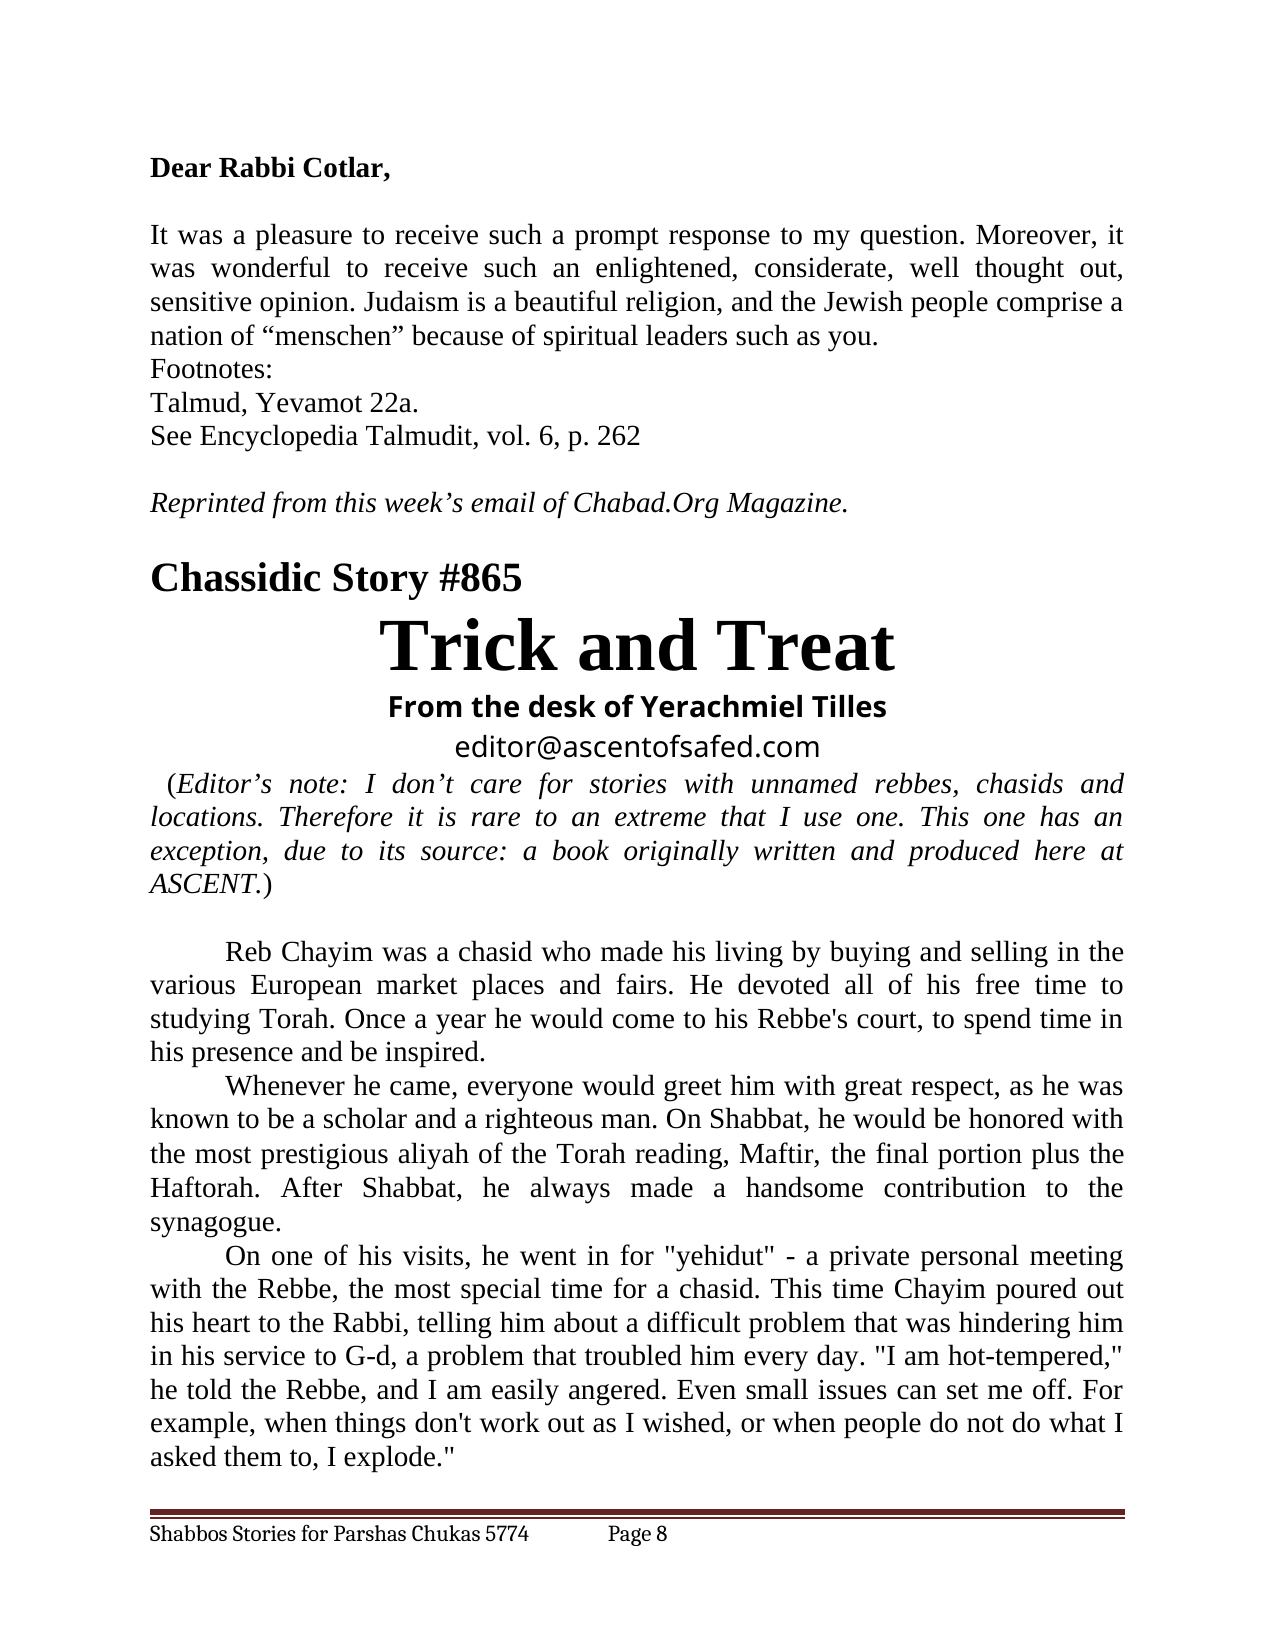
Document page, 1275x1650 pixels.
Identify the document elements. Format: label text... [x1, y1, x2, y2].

text Talmud, Yevamot 22a. [150, 385, 1125, 418]
text Chassidic Story #865 [150, 552, 1125, 600]
text Dear Rabbi Cotlar, [150, 150, 1125, 183]
text See Encyclopedia Talmudit, vol. 6, p. 262 [150, 418, 1125, 452]
text Footnotes: [150, 351, 1125, 385]
text (Editor’s note: I don’t care for stories with unnamed rebbes, chasids and locations. Therefore it is rare to an extreme that I use one. This one has an exception, due to its source: a book originally written and produced here at ASCENT.) [150, 766, 1125, 900]
text It was a pleasure to receive such a prompt response to my question. Moreover, it was wonderful to receive such an enlightened, considerate, well thought out, sensitive opinion. Judaism is a beautiful religion, and the Jewish people comprise a nation of “menschen” because of spiritual leaders such as you. [150, 217, 1125, 351]
text Reb Chayim was a chasid who made his living by buying and selling in the various European market places and fairs. He devoted all of his free time to studying Torah. Once a year he would come to his Rebbe's court, to spend time in his presence and be inspired. [150, 934, 1125, 1068]
text From the desk of Yerachmiel Tilles [150, 687, 1125, 726]
text Trick and Treat [150, 600, 1125, 687]
text Reprinted from this week’s email of Chabad.Org Magazine. [150, 485, 1125, 519]
text editor@ascentofsafed.com [150, 726, 1125, 766]
text Whenever he came, everyone would greet him with great respect, as he was known to be a scholar and a righteous man. On Shabbat, he would be honored with the most prestigious aliyah of the Torah reading, Maftir, the final portion plus the Haftorah. After Shabbat, he always made a handsome contribution to the synagogue. [150, 1068, 1125, 1238]
text On one of his visits, he went in for "yehidut" - a private personal meeting with the Rebbe, the most special time for a chasid. This time Chayim poured out his heart to the Rabbi, telling him about a difficult problem that was hindering him in his service to G-d, a problem that troubled him every day. "I am hot-tempered," he told the Rebbe, and I am easily angered. Even small issues can set me off. For example, when things don't work out as I wished, or when people do not do what I asked them to, I explode." [150, 1238, 1125, 1472]
